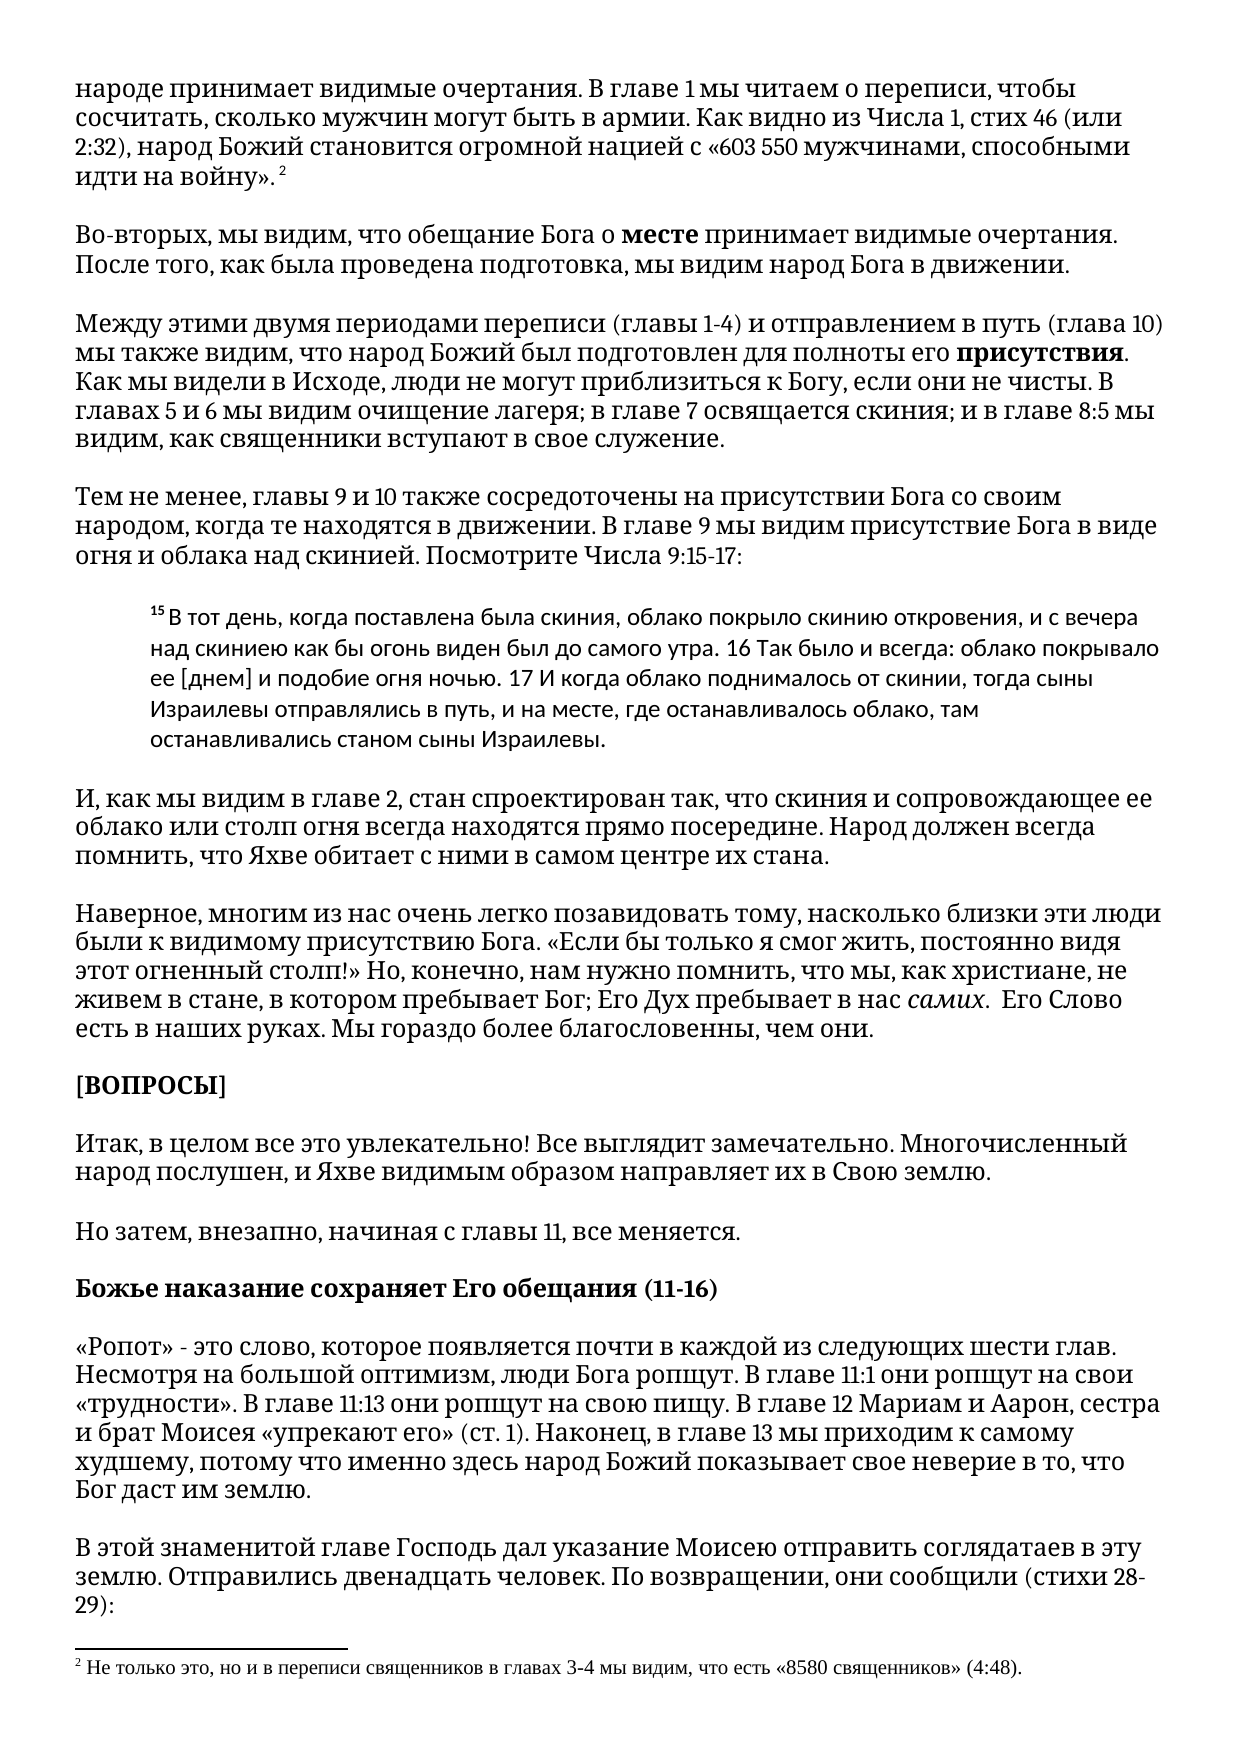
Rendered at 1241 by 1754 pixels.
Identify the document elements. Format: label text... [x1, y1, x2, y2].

text Божье наказание сохраняет Его обещания (11-16) «Ропот» - это слово, которое появляется почти в каждой из следующих шести глав. Несмотря на большой оптимизм, люди Бога ропщут. В главе 11:1 они ропщут на свои «трудности». В главе 11:13 они ропщут на свою пищу. В главе 12 Мариам и Аарон, сестра и брат Моисея «упрекают его» (ст. 1). Наконец, в главе 13 мы приходим к самому худшему, потому что именно здесь народ Божий показывает свое неверие в то, что Бог даст им землю. В этой знаменитой главе Господь дал указание Моисею отправить соглядатаев в эту землю. Отправились двенадцать человек. По возвращении, они сообщили (стихи 28-29): [75, 1275, 1165, 1620]
text Между этими двумя периодами переписи (главы 1-4) и отправлением в путь (глава 10) мы также видим, что народ Божий был подготовлен для полноты его присутствия. Как мы видели в Исходе, люди не могут приблизиться к Богу, если они не чисты. В главах 5 и 6 мы видим очищение лагеря; в главе 7 освящается скиния; и в главе 8:5 мы видим, как священники вступают в свое служение. Тем не менее, главы 9 и 10 также сосредоточены на присутствии Бога со своим народом, когда те находятся в движении. В главе 9 мы видим присутствие Бога в виде огня и облака над скинией. Посмотрите Числа 9:15-17: [75, 310, 1165, 571]
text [75, 75, 1165, 280]
text И, как мы видим в главе 2, стан спроектирован так, что скиния и сопровождающее ее облако или столп огня всегда находятся прямо посередине. Народ должен всегда помнить, что Яхве обитает с ними в самом центре их стана. Наверное, многим из нас очень легко позавидовать тому, насколько близки эти люди были к видимому присутствию Бога. «Если бы только я смог жить, постоянно видя этот огненный столп!» Но, конечно, нам нужно помнить, что мы, как христиане, не живем в стане, в котором пребывает Бог; Его Дух пребывает в нас самих. Его Слово есть в наших руках. Мы гораздо более благословенны, чем они. [ВОПРОСЫ] Итак, в целом все это увлекательно! Все выглядит замечательно. Многочисленный народ послушен, и Яхве видимым образом направляет их в Свою землю. Но затем, внезапно, начиная с главы 11, все меняется. [75, 784, 1165, 1246]
text 15 В тот день, когда поставлена была скиния, облако покрыло скинию откровения, и с вечера над скиниею как бы огонь виден был до самого утра. 16 Так было и всегда: облако покрывало ее [днем] и подобие огня ночью. 17 И когда облако поднималось от скинии, тогда сыны Израилевы отправлялись в путь, и на месте, где останавливалось облако, там останавливались станом сыны Израилевы. [150, 601, 1165, 754]
